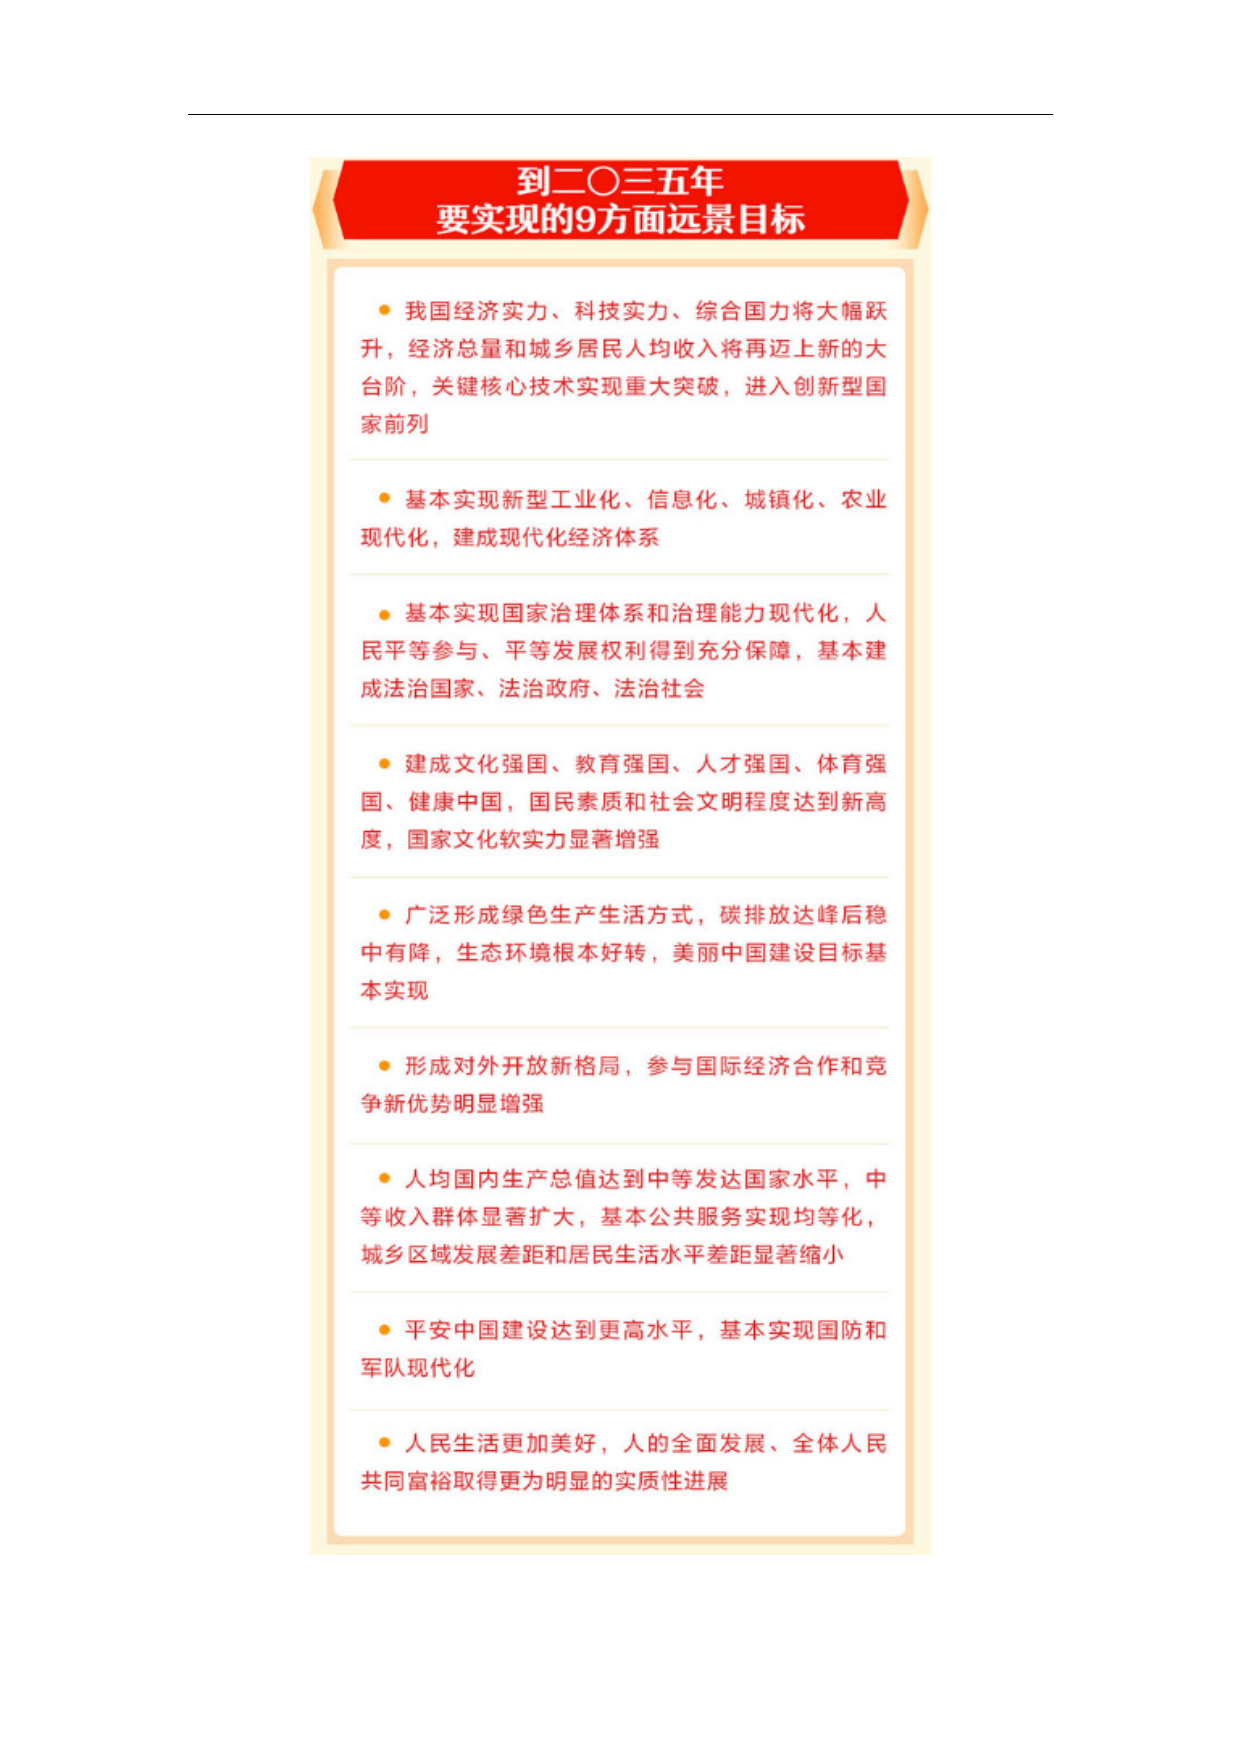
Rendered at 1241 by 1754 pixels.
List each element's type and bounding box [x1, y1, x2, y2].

picture [307, 157, 933, 1555]
